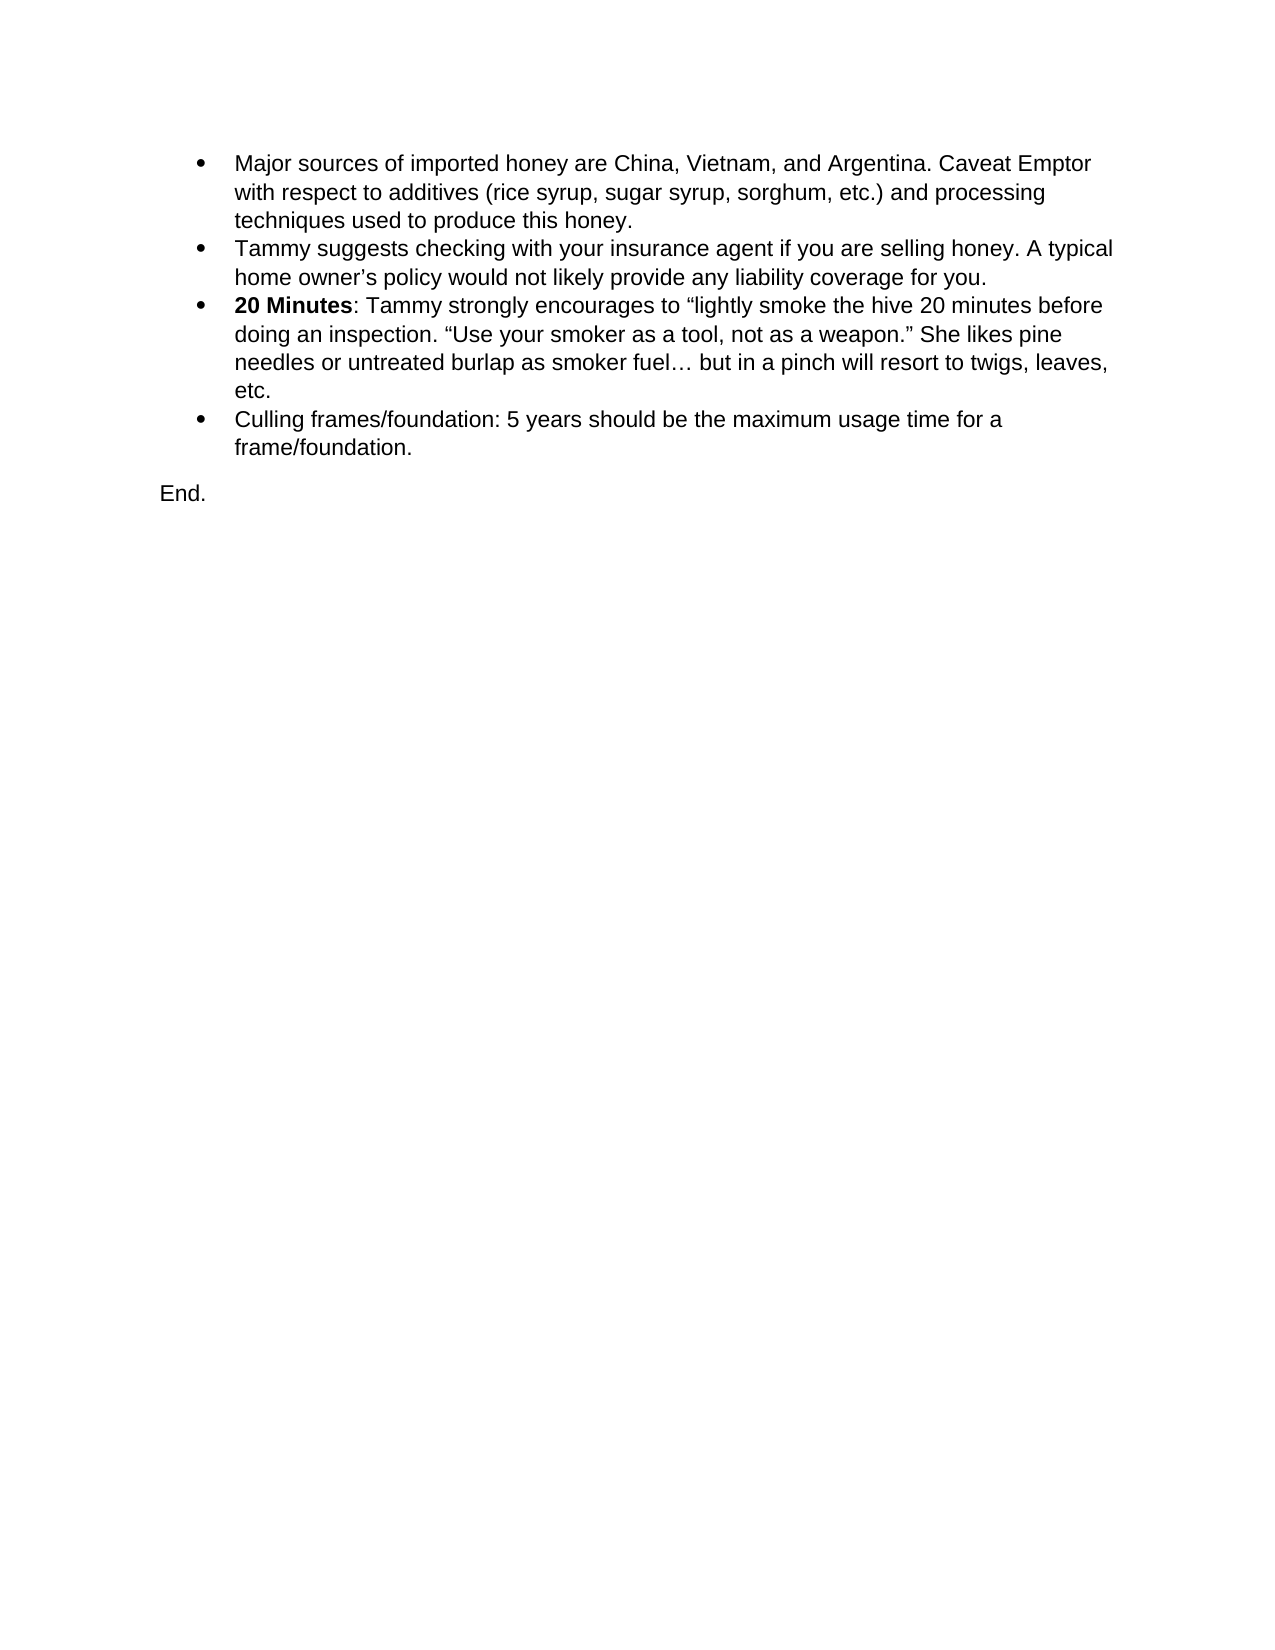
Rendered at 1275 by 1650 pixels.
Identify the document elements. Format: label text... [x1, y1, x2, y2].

list Tammy suggests checking with your insurance agent if you are selling honey. A typical home owner’s policy would not likely provide any liability coverage for you. [197, 235, 1125, 290]
text End. [159, 479, 1125, 506]
list Culling frames/foundation: 5 years should be the maximum usage time for a frame/foundation. [197, 406, 1125, 461]
list Major sources of imported honey are China, Vietnam, and Argentina. Caveat Emptor with respect to additives (rice syrup, sugar syrup, sorghum, etc.) and processing techniques used to produce this honey. [197, 150, 1125, 233]
list 20 Minutes: Tammy strongly encourages to “lightly smoke the hive 20 minutes before doing an inspection. “Use your smoker as a tool, not as a weapon.” She likes pine needles or untreated burlap as smoker fuel… but in a pinch will resort to twigs, leaves, etc. [197, 292, 1125, 404]
